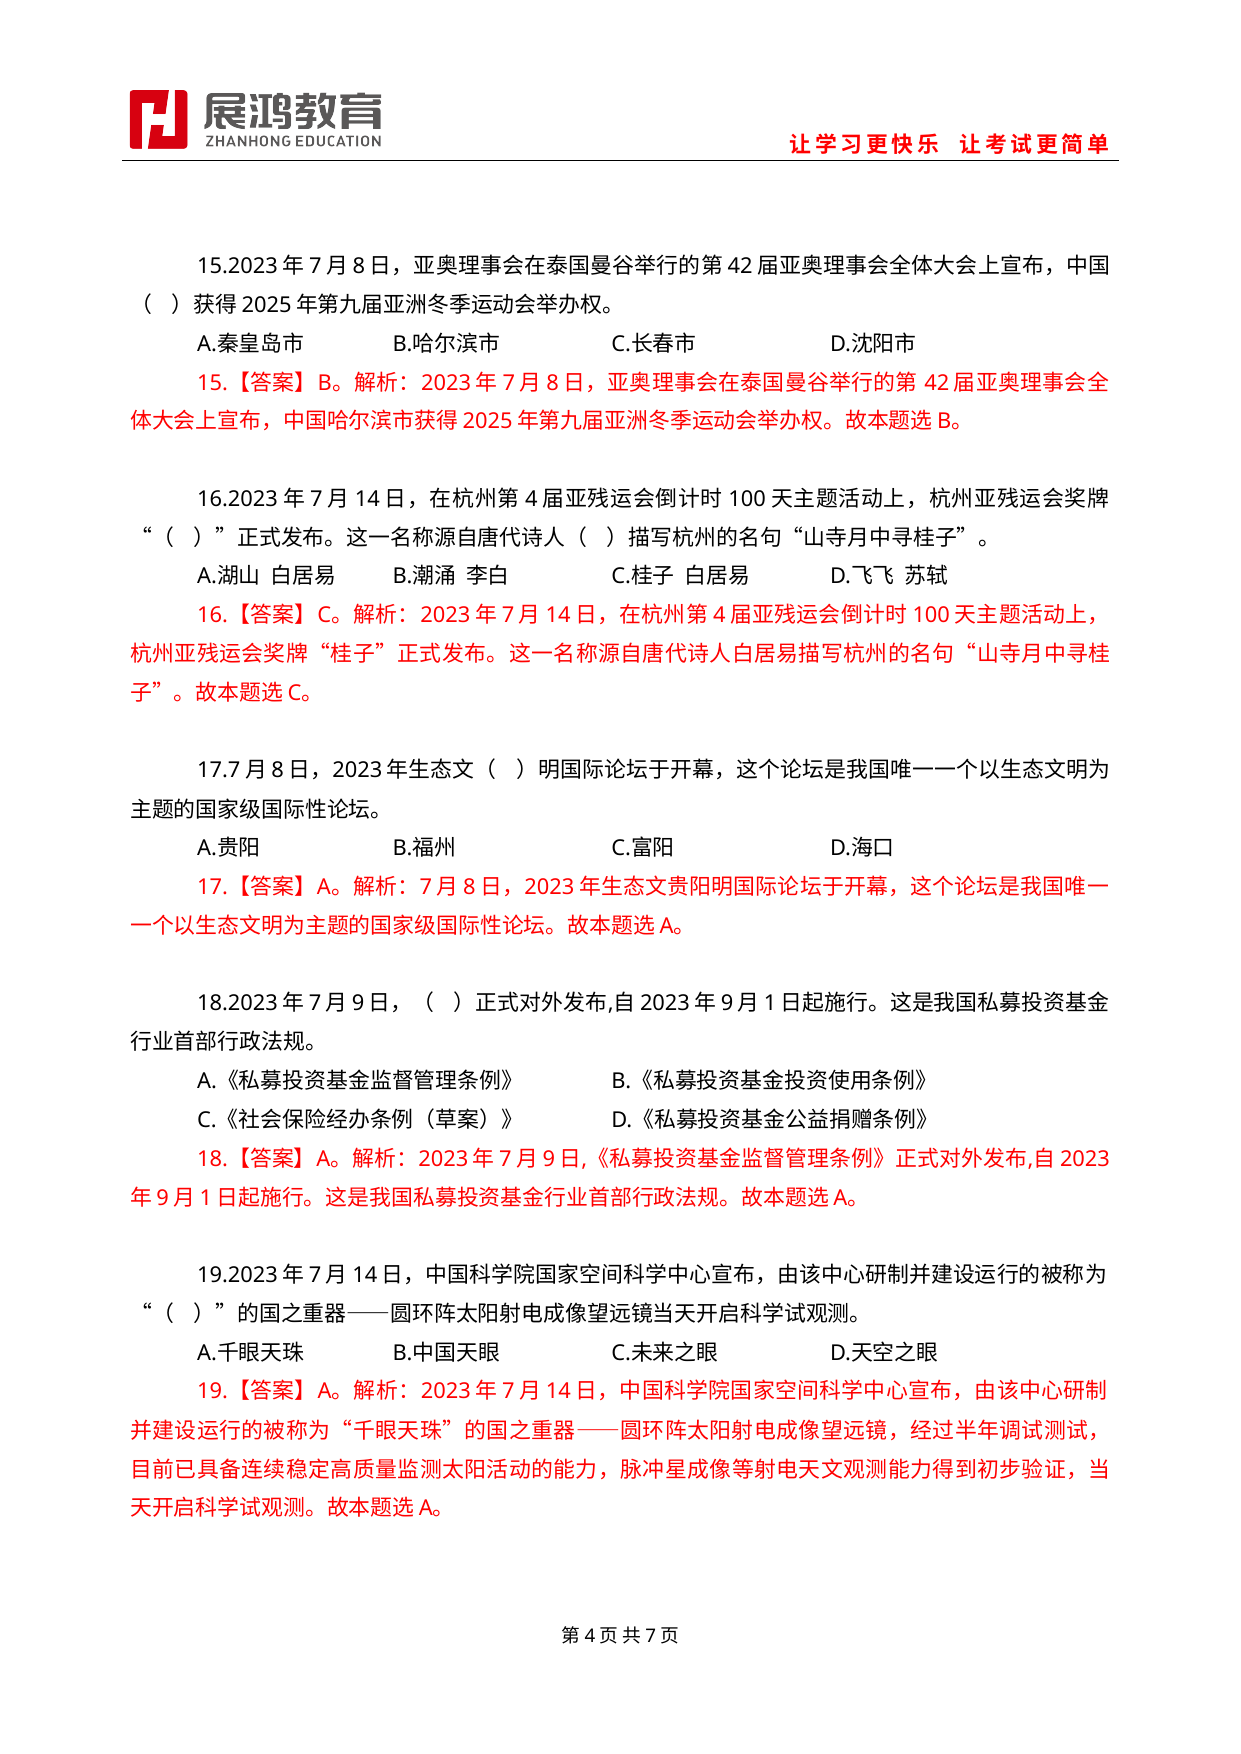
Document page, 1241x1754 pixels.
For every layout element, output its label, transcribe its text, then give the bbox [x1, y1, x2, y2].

text 17.【答案】A。解析：7月8日，2023年生态文贵阳明国际论坛于开幕，这个论坛是我国唯一一个以生态文明为主题的国家级国际性论坛。故本题选A。 [130, 869, 1110, 940]
text 19.2023年7月14日，中国科学院国家空间科学中心宣布，由该中心研制并建设运行的被称为“（ ）”的国之重器——圆环阵太阳射电成像望远镜当天开启科学试观测。 [130, 1257, 1110, 1328]
text 19.【答案】A。解析：2023年7月14日，中国科学院国家空间科学中心宣布，由该中心研制并建设运行的被称为“千眼天珠”的国之重器——圆环阵太阳射电成像望远镜，经过半年调试测试，目前已具备连续稳定高质量监测太阳活动的能力，脉冲星成像等射电天文观测能力得到初步验证，当天开启科学试观测。故本题选A。 [130, 1373, 1110, 1523]
picture [129, 90, 382, 149]
text 16.2023年7月14日，在杭州第4届亚残运会倒计时100天主题活动上，杭州亚残运会奖牌“（ ）”正式发布。这一名称源自唐代诗人（ ）描写杭州的名句“山寺月中寻桂子”。 [130, 480, 1110, 552]
text 15.【答案】B。解析：2023年7月8日，亚奥理事会在泰国曼谷举行的第42届亚奥理事会全体大会上宣布，中国哈尔滨市获得2025年第九届亚洲冬季运动会举办权。故本题选B。 [130, 364, 1110, 436]
text 18.2023年7月9日，（ ）正式对外发布,自2023年9月1日起施行。这是我国私募投资基金行业首部行政法规。 [130, 985, 1110, 1056]
text A.《私募投资基金监督管理条例》 B.《私募投资基金投资使用条例》 [130, 1063, 1110, 1095]
text 17.7月8日，2023年生态文（ ）明国际论坛于开幕，这个论坛是我国唯一一个以生态文明为主题的国家级国际性论坛。 [130, 752, 1110, 824]
text 16.【答案】C。解析：2023年7月14日，在杭州第4届亚残运会倒计时100天主题活动上，杭州亚残运会奖牌“桂子”正式发布。这一名称源自唐代诗人白居易描写杭州的名句“山寺月中寻桂子”。故本题选C。 [130, 597, 1110, 707]
text A.贵阳 B.福州 C.富阳 D.海口 [130, 830, 1110, 862]
text A.秦皇岛市 B.哈尔滨市 C.长春市 D.沈阳市 [130, 325, 1110, 358]
text C.《社会保险经办条例（草案）》 D.《私募投资基金公益捐赠条例》 [130, 1102, 1110, 1134]
text 15.2023年7月8日，亚奥理事会在泰国曼谷举行的第42届亚奥理事会全体大会上宣布，中国（ ）获得2025年第九届亚洲冬季运动会举办权。 [130, 247, 1110, 319]
text 18.【答案】A。解析：2023年7月9日,《私募投资基金监督管理条例》正式对外发布,自2023年9月1日起施行。这是我国私募投资基金行业首部行政法规。故本题选A。 [130, 1140, 1110, 1212]
text A.千眼天珠 B.中国天眼 C.未来之眼 D.天空之眼 [130, 1334, 1110, 1367]
text A.湖山 白居易 B.潮涌 李白 C.桂子 白居易 D.飞飞 苏轼 [130, 558, 1110, 591]
